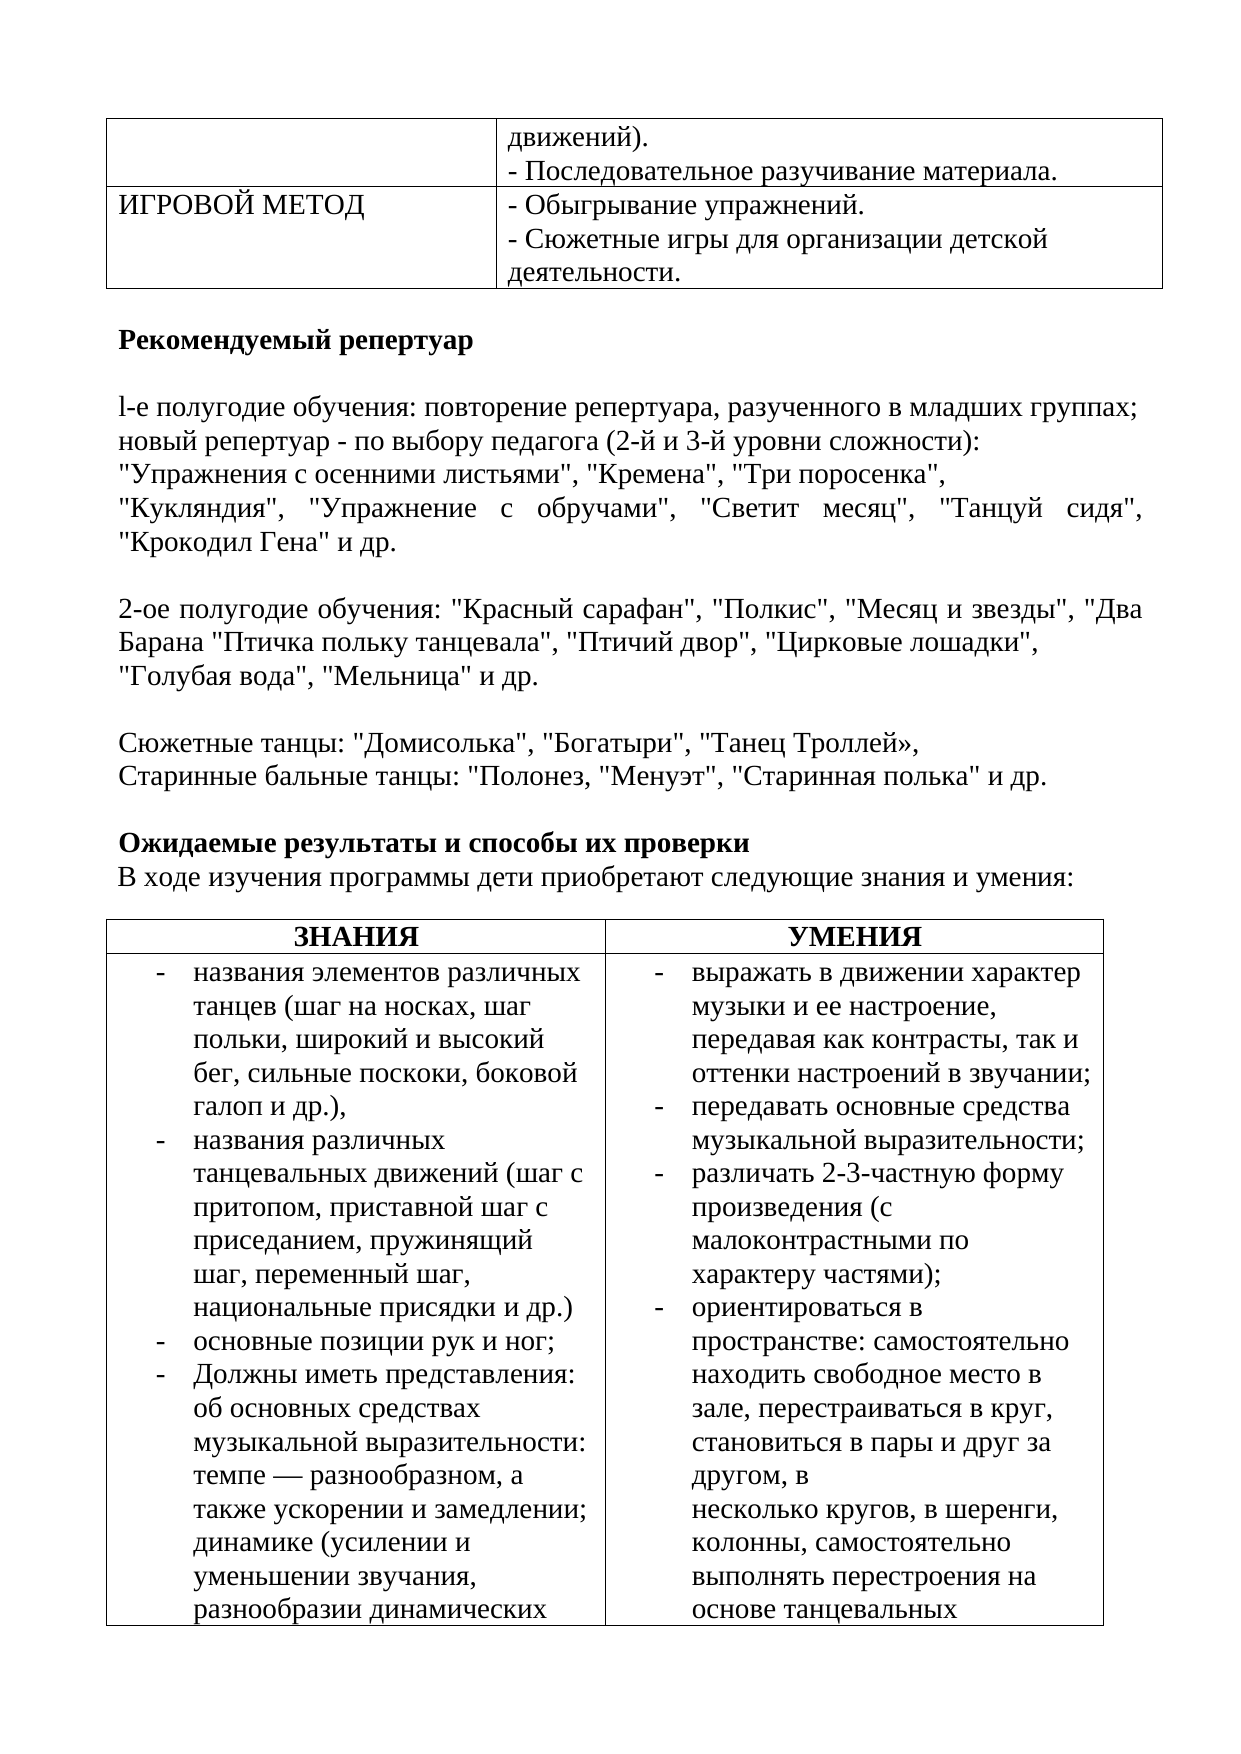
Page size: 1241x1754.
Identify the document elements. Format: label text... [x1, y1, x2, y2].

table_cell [497, 119, 1162, 186]
table_cell - Обыгрывание упражнений. - Сюжетные игры для организации детской деятельности. [497, 187, 1162, 288]
text "Голубая вода", "Мельница" и др. [118, 658, 1144, 691]
text l-е полугодие обучения: повторение репертуара, разученного в младших группах; новый репертуар - по выбору педагога (2-й и 3-й уровни сложности): [118, 389, 1144, 457]
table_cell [107, 954, 605, 1625]
text Старинные бальные танцы: "Полонез, "Менуэт", "Старинная полька" и др. [118, 758, 1144, 792]
text Ожидаемые результаты и способы их проверки [118, 826, 1152, 859]
text "Упражнения с осенними листьями", "Кремена", "Три поросенка", [118, 457, 1144, 490]
text Рекомендуемый репертуар [118, 322, 1144, 356]
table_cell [107, 119, 496, 186]
text Сюжетные танцы: "Домисолька", "Богатыри", "Танец Троллей», [118, 725, 1144, 758]
table_header УМЕНИЯ [606, 920, 1103, 953]
text 2-ое полугодие обучения: "Красный сарафан", "Полкис", "Месяц и звезды", "Два Барана "Птичка польку танцевала", "Птичий двор", "Цирковые лошадки", [118, 591, 1144, 658]
table_cell ИГРОВОЙ МЕТОД [107, 187, 496, 288]
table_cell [606, 954, 1103, 1625]
text "Кукляндия", "Упражнение с обручами", "Светит месяц", "Танцуй сидя", "Крокодил Гена" и др. [118, 490, 1144, 557]
text В ходе изучения программы дети приобретают следующие знания и умения: [81, 859, 1152, 893]
table_header ЗНАНИЯ [107, 920, 605, 953]
